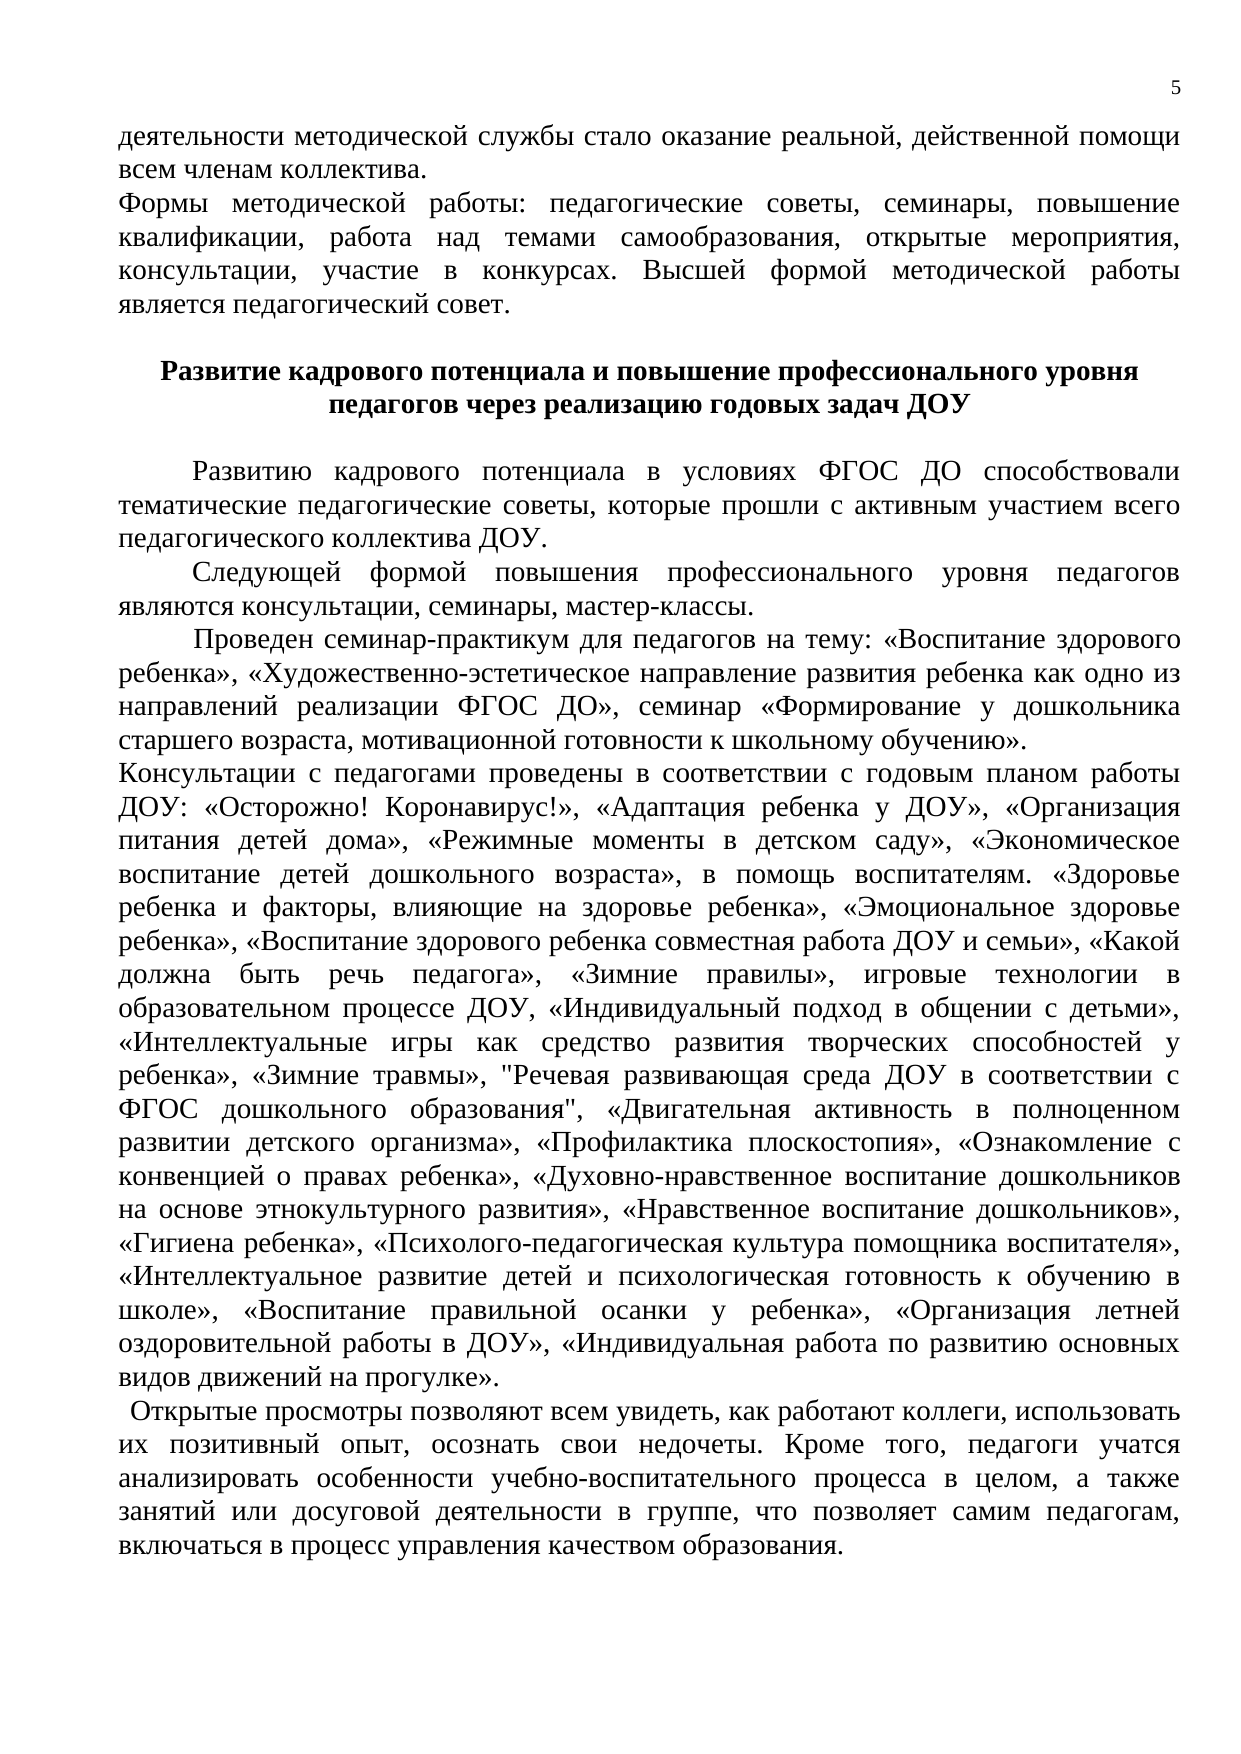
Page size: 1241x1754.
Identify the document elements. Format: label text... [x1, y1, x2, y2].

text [118, 118, 1181, 185]
text Развитию кадрового потенциала в условиях ФГОС ДО способствовали тематические педагогические советы, которые прошли с активным участием всего педагогического коллектива ДОУ. [118, 453, 1181, 554]
text Открытые просмотры позволяют всем увидеть, как работают коллеги, использовать их позитивный опыт, осознать свои недочеты. Кроме того, педагоги учатся анализировать особенности учебно-воспитательного процесса в целом, а также занятий или досуговой деятельности в группе, что позволяет самим педагогам, включаться в процесс управления качеством образования. [118, 1393, 1181, 1560]
text Следующей формой повышения профессионального уровня педагогов являются консультации, семинары, мастер-классы. [118, 554, 1181, 621]
text Формы методической работы: педагогические советы, семинары, повышение квалификации, работа над темами самообразования, открытые мероприятия, консультации, участие в конкурсах. Высшей формой методической работы является педагогический совет. [118, 185, 1181, 319]
text Проведен семинар-практикум для педагогов на тему: «Воспитание здорового ребенка», «Художественно-эстетическое направление развития ребенка как одно из направлений реализации ФГОС ДО», семинар «Формирование у дошкольника старшего возраста, мотивационной готовности к школьному обучению». [118, 621, 1181, 755]
text Развитие кадрового потенциала и повышение профессионального уровня педагогов через реализацию годовых задач ДОУ [118, 353, 1181, 420]
text Консультации с педагогами проведены в соответствии с годовым планом работы ДОУ: «Осторожно! Коронавирус!», «Адаптация ребенка у ДОУ», «Организация питания детей дома», «Режимные моменты в детском саду», «Экономическое воспитание детей дошкольного возраста», в помощь воспитателям. «Здоровье ребенка и факторы, влияющие на здоровье ребенка», «Эмоциональное здоровье ребенка», «Воспитание здорового ребенка совместная работа ДОУ и семьи», «Какой должна быть речь педагога», «Зимние правилы», игровые технологии в образовательном процессе ДОУ, «Индивидуальный подход в общении с детьми», «Интеллектуальные игры как средство развития творческих способностей у ребенка», «Зимние травмы», "Речевая развивающая среда ДОУ в соответствии с ФГОС дошкольного образования", «Двигательная активность в полноценном развитии детского организма», «Профилактика плоскостопия», «Ознакомление с конвенцией о правах ребенка», «Духовно-нравственное воспитание дошкольников на основе этнокультурного развития», «Нравственное воспитание дошкольников», «Гигиена ребенка», «Психолого-педагогическая культура помощника воспитателя», «Интеллектуальное развитие детей и психологическая готовность к обучению в школе», «Воспитание правильной осанки у ребенка», «Организация летней оздоровительной работы в ДОУ», «Индивидуальная работа по развитию основных видов движений на прогулке». [118, 755, 1181, 1393]
